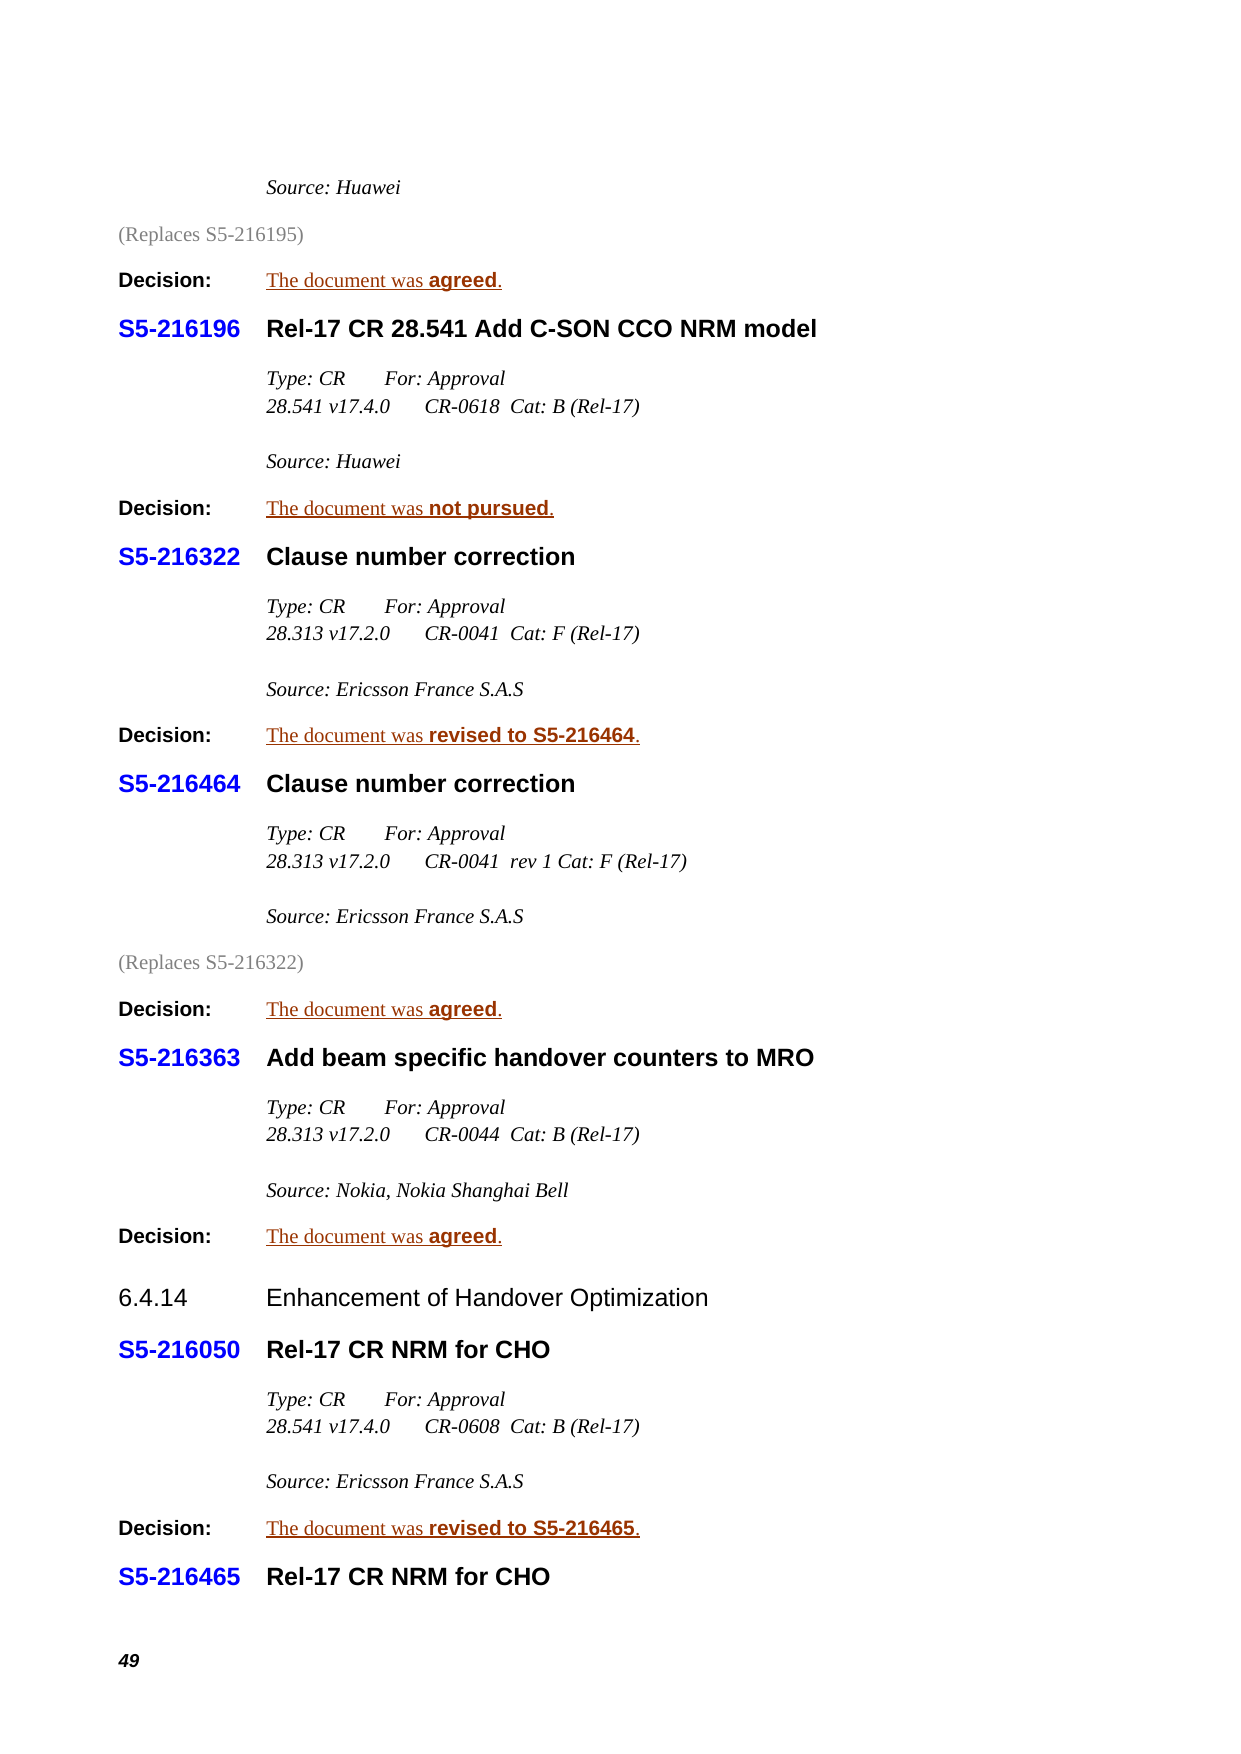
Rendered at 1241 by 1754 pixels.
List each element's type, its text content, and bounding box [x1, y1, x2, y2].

text (Replaces S5-216322) [118, 950, 1122, 974]
text (Replaces S5-216195) [118, 222, 1122, 246]
text Decision: The document was revised to S5-216464. [118, 723, 1122, 747]
text S5-216050 Rel-17 CR NRM for CHO [118, 1335, 1122, 1363]
text Type: CR For: Approval 28.313 v17.2.0 CR-0041 rev 1 Cat: F (Rel-17) Source: Ericsson France S.A.S [118, 821, 1122, 928]
text S5-216196 Rel-17 CR 28.541 Add C-SON CCO NRM model [118, 314, 1122, 343]
text Decision: The document was revised to S5-216465. [118, 1516, 1122, 1540]
text Type: CR For: Approval 28.541 v17.4.0 CR-0608 Cat: B (Rel-17) Source: Ericsson France S.A.S [118, 1386, 1122, 1493]
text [118, 148, 1122, 199]
text Decision: The document was agreed. [118, 997, 1122, 1021]
text Decision: The document was not pursued. [118, 495, 1122, 519]
text Decision: The document was agreed. [118, 1224, 1122, 1248]
text Decision: The document was agreed. [118, 268, 1122, 292]
text Type: CR For: Approval 28.313 v17.2.0 CR-0044 Cat: B (Rel-17) Source: Nokia, Nokia Shanghai Bell [118, 1095, 1122, 1202]
text S5-216464 Clause number correction [118, 769, 1122, 798]
text Type: CR For: Approval 28.541 v17.4.0 CR-0618 Cat: B (Rel-17) Source: Huawei [118, 366, 1122, 473]
subtitle 6.4.14 Enhancement of Handover Optimization [118, 1283, 1122, 1312]
text S5-216465 Rel-17 CR NRM for CHO [118, 1562, 1122, 1591]
text Type: CR For: Approval 28.313 v17.2.0 CR-0041 Cat: F (Rel-17) Source: Ericsson France S.A.S [118, 594, 1122, 701]
text S5-216363 Add beam specific handover counters to MRO [118, 1043, 1122, 1072]
text S5-216322 Clause number correction [118, 542, 1122, 571]
